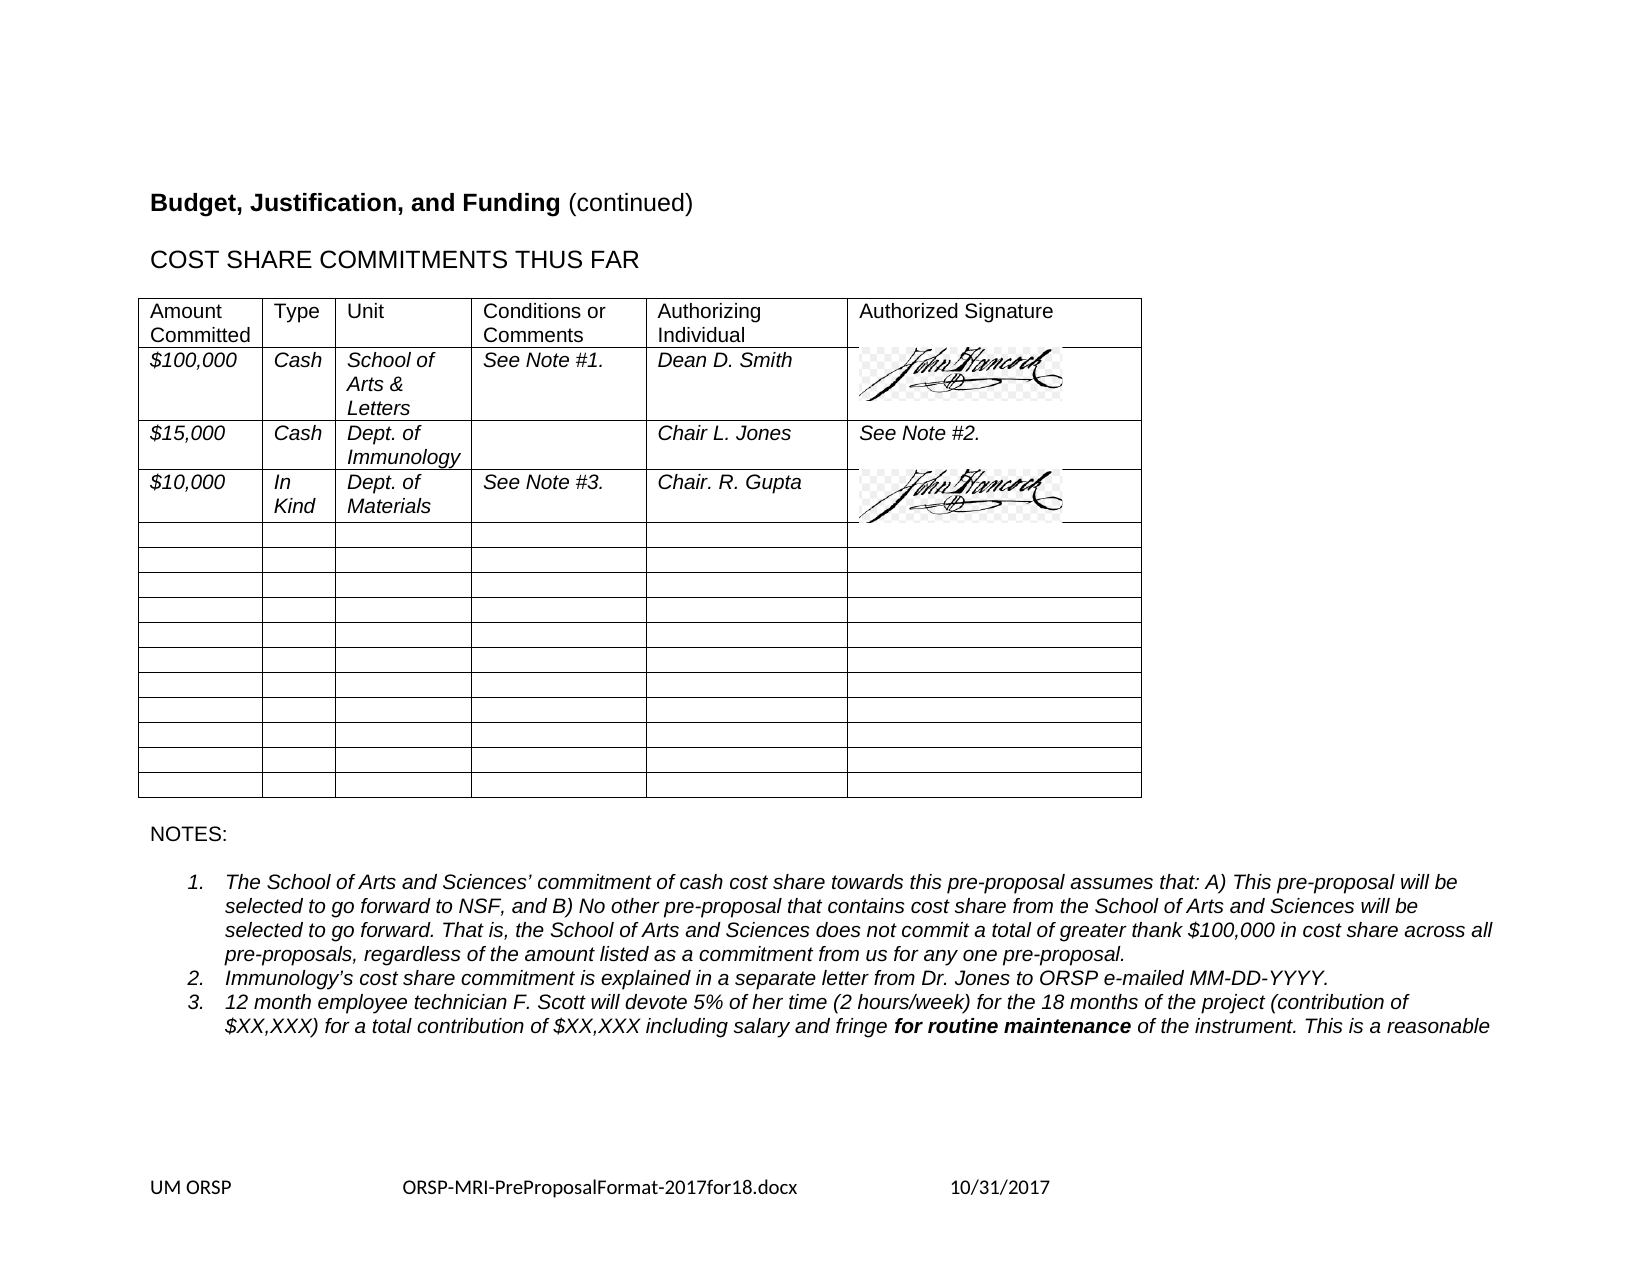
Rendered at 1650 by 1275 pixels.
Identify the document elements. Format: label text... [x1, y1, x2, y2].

table_header Authorizing Individual [647, 299, 847, 347]
table_cell [472, 698, 646, 722]
table_cell $100,000 [139, 348, 262, 419]
table_cell [472, 623, 646, 647]
table_cell [336, 773, 471, 797]
table_cell [848, 348, 1141, 419]
table_cell [139, 698, 262, 722]
table_cell [647, 623, 847, 647]
table_cell [848, 723, 1141, 747]
table_cell [336, 573, 471, 597]
table_cell [647, 723, 847, 747]
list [187, 990, 1500, 1038]
text NOTES: [150, 822, 1500, 846]
table_cell [139, 773, 262, 797]
table_cell [647, 648, 847, 672]
text COST SHARE COMMITMENTS THUS FAR [150, 245, 1500, 274]
table_cell [336, 748, 471, 772]
table_cell Cash [263, 421, 335, 468]
table_cell [263, 573, 335, 597]
table_cell [139, 723, 262, 747]
table_cell $15,000 [139, 421, 262, 468]
table_cell [472, 723, 646, 747]
table_cell [848, 698, 1141, 722]
table_cell [472, 748, 646, 772]
table_cell [848, 648, 1141, 672]
table_cell See Note #1. [472, 348, 646, 419]
table_cell [263, 648, 335, 672]
table_header Conditions or Comments [472, 299, 646, 347]
table_cell [848, 523, 1141, 547]
table_cell [336, 723, 471, 747]
table_cell [263, 773, 335, 797]
table_cell [472, 598, 646, 622]
table_cell [139, 623, 262, 647]
table_cell [848, 598, 1141, 622]
table_cell [139, 748, 262, 772]
table_cell [647, 773, 847, 797]
table_cell Chair. R. Gupta [647, 470, 847, 522]
table_header Authorized Signature [848, 299, 1141, 347]
table_cell [848, 623, 1141, 647]
table_cell [263, 698, 335, 722]
table_header Unit [336, 299, 471, 347]
table_cell [848, 470, 859, 522]
table_cell [472, 523, 646, 547]
table_cell [472, 573, 646, 597]
table_cell Dept. of Immunology [336, 421, 471, 468]
table_cell Chair L. Jones [647, 421, 847, 468]
table_cell [336, 673, 471, 697]
table_cell [848, 548, 1141, 572]
table_cell [848, 773, 1141, 797]
table_cell In Kind [263, 470, 335, 522]
table_cell [263, 748, 335, 772]
table_cell [263, 723, 335, 747]
picture [859, 469, 1063, 523]
table_cell [263, 523, 335, 547]
table_cell [472, 773, 646, 797]
table_cell [336, 523, 471, 547]
table_cell [848, 573, 1141, 597]
table_cell [263, 623, 335, 647]
table_cell [848, 673, 1141, 697]
table_cell [647, 748, 847, 772]
picture [859, 347, 1063, 401]
table_cell [1063, 470, 1141, 522]
list Immunology’s cost share commitment is explained in a separate letter from Dr. Jones to ORSP e-mailed MM-DD-YYYY. [187, 966, 1500, 990]
table_cell Cash [263, 348, 335, 419]
table_cell $10,000 [139, 470, 262, 522]
table_cell [336, 648, 471, 672]
table_cell Dean D. Smith [647, 348, 847, 419]
table_cell School of Arts & Letters [336, 348, 471, 419]
table_cell [472, 673, 646, 697]
table_cell [336, 698, 471, 722]
table_cell [336, 548, 471, 572]
table_header Amount Committed [139, 299, 262, 347]
table_cell [139, 648, 262, 672]
table_cell [139, 573, 262, 597]
table_cell [139, 598, 262, 622]
table_cell [336, 623, 471, 647]
table_cell [647, 523, 847, 547]
table_cell [263, 598, 335, 622]
table_cell [647, 573, 847, 597]
table_cell [472, 548, 646, 572]
list The School of Arts and Sciences’ commitment of cash cost share towards this pre-proposal assumes that: A) This pre-proposal will be selected to go forward to NSF, and B) No other pre-proposal that contains cost share from the School of Arts and Sciences will be selected to go forward. That is, the School of Arts and Sciences does not commit a total of greater thank $100,000 in cost share across all pre-proposals, regardless of the amount listed as a commitment from us for any one pre-proposal. [187, 870, 1500, 966]
table_cell [263, 673, 335, 697]
table_cell [647, 548, 847, 572]
table_cell [263, 548, 335, 572]
table_cell [647, 598, 847, 622]
table_cell [647, 698, 847, 722]
table_cell See Note #3. [472, 470, 646, 522]
table_header Type [263, 299, 335, 347]
table_cell [472, 648, 646, 672]
table_cell [139, 673, 262, 697]
table_cell Dept. of Materials [336, 470, 471, 522]
table_cell [472, 421, 646, 468]
table_cell [647, 673, 847, 697]
table_cell [139, 523, 262, 547]
table_cell [139, 548, 262, 572]
table_cell See Note #2. [848, 421, 1141, 468]
table_cell [848, 748, 1141, 772]
table_cell [336, 598, 471, 622]
text Budget, Justification, and Funding (continued) [150, 187, 1500, 216]
